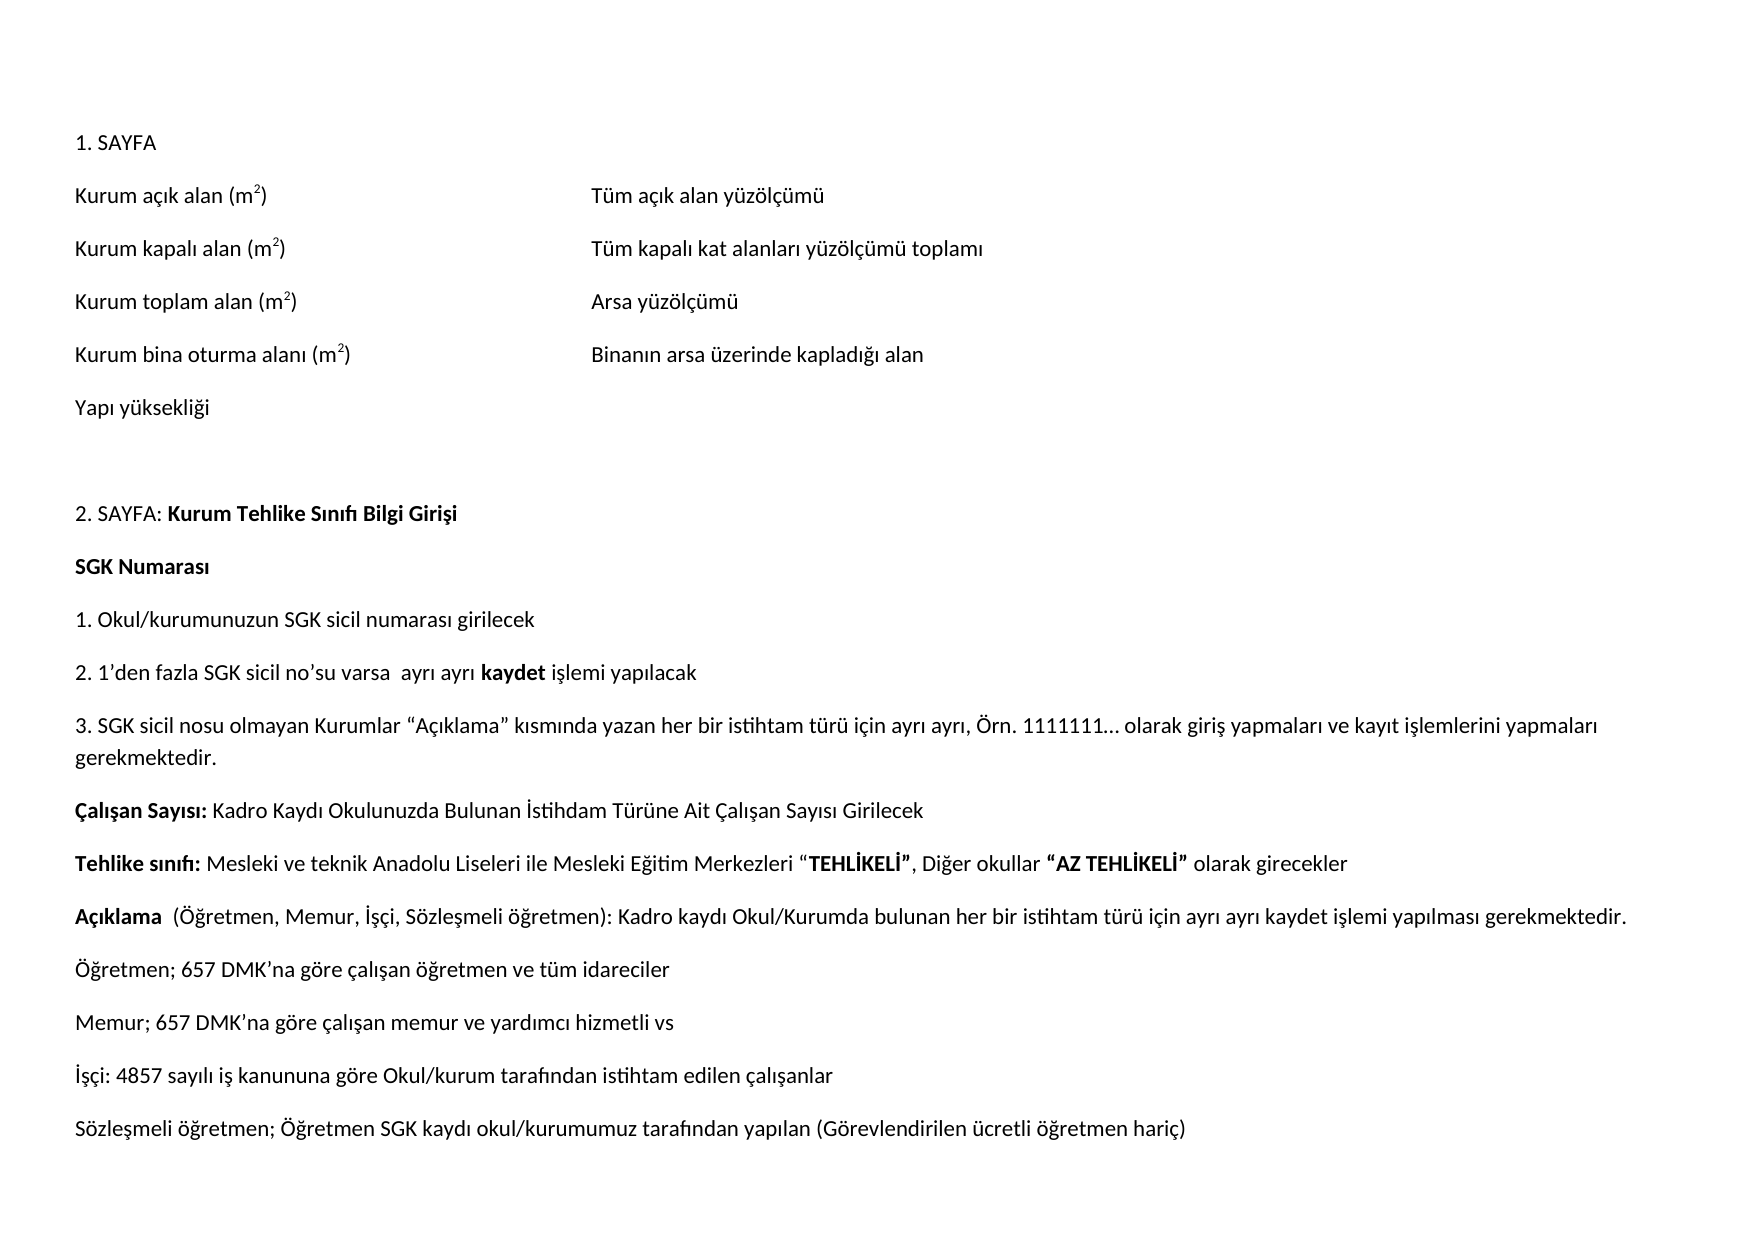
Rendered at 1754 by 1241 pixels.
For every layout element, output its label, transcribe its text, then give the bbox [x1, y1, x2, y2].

text İşçi: 4857 sayılı iş kanununa göre Okul/kurum tarafından istihtam edilen çalışanlar [75, 1062, 1679, 1089]
text Çalışan Sayısı: Kadro Kaydı Okulunuzda Bulunan İstihdam Türüne Ait Çalışan Sayısı Girilecek [75, 796, 1679, 824]
text Açıklama (Öğretmen, Memur, İşçi, Sözleşmeli öğretmen): Kadro kaydı Okul/Kurumda bulunan her bir istihtam türü için ayrı ayrı kaydet işlemi yapılması gerekmektedir. [75, 902, 1679, 931]
text 3. SGK sicil nosu olmayan Kurumlar “Açıklama” kısmında yazan her bir istihtam türü için ayrı ayrı, Örn. 1111111… olarak giriş yapmaları ve kayıt işlemlerini yapmaları gerekmektedir. [75, 711, 1679, 771]
text Yapı yüksekliği [75, 393, 1679, 421]
text Tehlike sınıfı: Mesleki ve teknik Anadolu Liseleri ile Mesleki Eğitim Merkezleri “TEHLİKELİ”, Diğer okullar “AZ TEHLİKELİ” olarak girecekler [75, 849, 1679, 877]
text SGK Numarası [75, 552, 1679, 580]
text Öğretmen; 657 DMK’na göre çalışan öğretmen ve tüm idareciler [75, 956, 1679, 983]
text 1. SAYFA [75, 128, 1679, 156]
text Kurum açık alan (m2) Tüm açık alan yüzölçümü [75, 181, 1679, 209]
text 2. SAYFA: Kurum Tehlike Sınıfı Bilgi Girişi [75, 499, 1679, 527]
text 1. Okul/kurumunuzun SGK sicil numarası girilecek [75, 605, 1679, 633]
text Sözleşmeli öğretmen; Öğretmen SGK kaydı okul/kurumumuz tarafından yapılan (Görevlendirilen ücretli öğretmen hariç) [75, 1114, 1679, 1143]
text Kurum kapalı alan (m2) Tüm kapalı kat alanları yüzölçümü toplamı [75, 234, 1679, 262]
text 2. 1’den fazla SGK sicil no’su varsa ayrı ayrı kaydet işlemi yapılacak [75, 658, 1679, 686]
text Memur; 657 DMK’na göre çalışan memur ve yardımcı hizmetli vs [75, 1008, 1679, 1037]
text Kurum toplam alan (m2) Arsa yüzölçümü [75, 287, 1679, 315]
text Kurum bina oturma alanı (m2) Binanın arsa üzerinde kapladığı alan [75, 340, 1679, 368]
